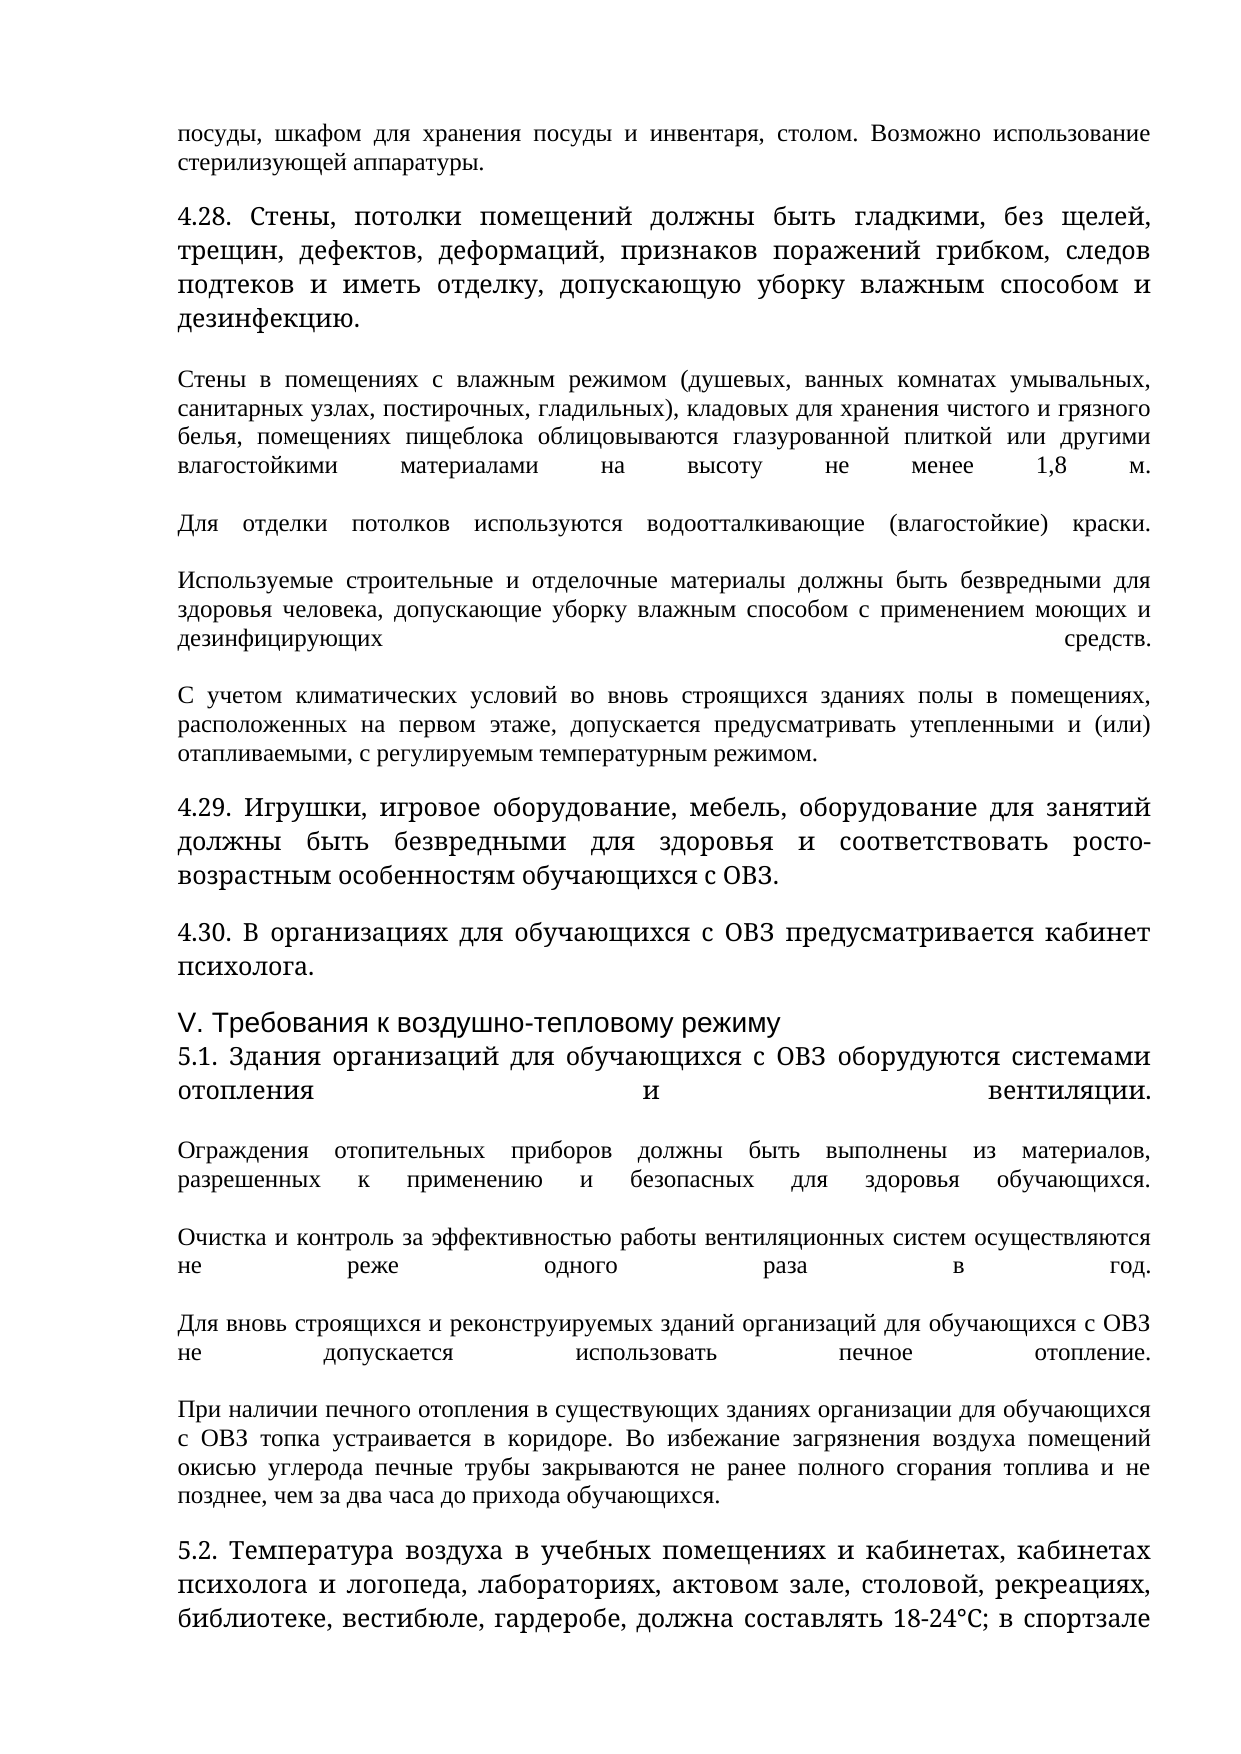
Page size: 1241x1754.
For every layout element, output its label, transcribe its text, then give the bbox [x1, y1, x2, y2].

text 4.28. Стены, потолки помещений должны быть гладкими, без щелей, трещин, дефектов, деформаций, признаков поражений грибком, следов подтеков и иметь отделку, допускающую уборку влажным способом и дезинфекцию. Стены в помещениях с влажным режимом (душевых, ванных комнатах умывальных, санитарных узлах, постирочных, гладильных), кладовых для хранения чистого и грязного белья, помещениях пищеблока облицовываются глазурованной плиткой или другими влагостойкими материалами на высоту не менее 1,8 м. Для отделки потолков используются водоотталкивающие (влагостойкие) краски. Используемые строительные и отделочные материалы должны быть безвредными для здоровья человека, допускающие уборку влажным способом с применением моющих и дезинфицирующих средств. С учетом климатических условий во вновь строящихся зданиях полы в помещениях, расположенных на первом этаже, допускается предусматривать утепленными и (или) отапливаемыми, с регулируемым температурным режимом. [177, 199, 1152, 766]
text 4.29. Игрушки, игровое оборудование, мебель, оборудование для занятий должны быть безвредными для здоровья и соответствовать росто- возрастным особенностям обучающихся с ОВЗ. [177, 789, 1152, 892]
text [177, 118, 1152, 176]
text 5.1. Здания организаций для обучающихся с ОВЗ оборудуются системами отопления и вентиляции. Ограждения отопительных приборов должны быть выполнены из материалов, разрешенных к применению и безопасных для здоровья обучающихся. Очистка и контроль за эффективностью работы вентиляционных систем осуществляются не реже одного раза в год. Для вновь строящихся и реконструируемых зданий организаций для обучающихся с ОВЗ не допускается использовать печное отопление. При наличии печного отопления в существующих зданиях организации для обучающихся с ОВЗ топка устраивается в коридоре. Во избежание загрязнения воздуха помещений окисью углерода печные трубы закрываются не ранее полного сгорания топлива и не позднее, чем за два часа до прихода обучающихся. [177, 1039, 1152, 1509]
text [177, 1533, 1152, 1635]
text V. Требования к воздушно-тепловому режиму [177, 1006, 1152, 1039]
text 4.30. В организациях для обучающихся с ОВЗ предусматривается кабинет психолога. [177, 915, 1152, 983]
